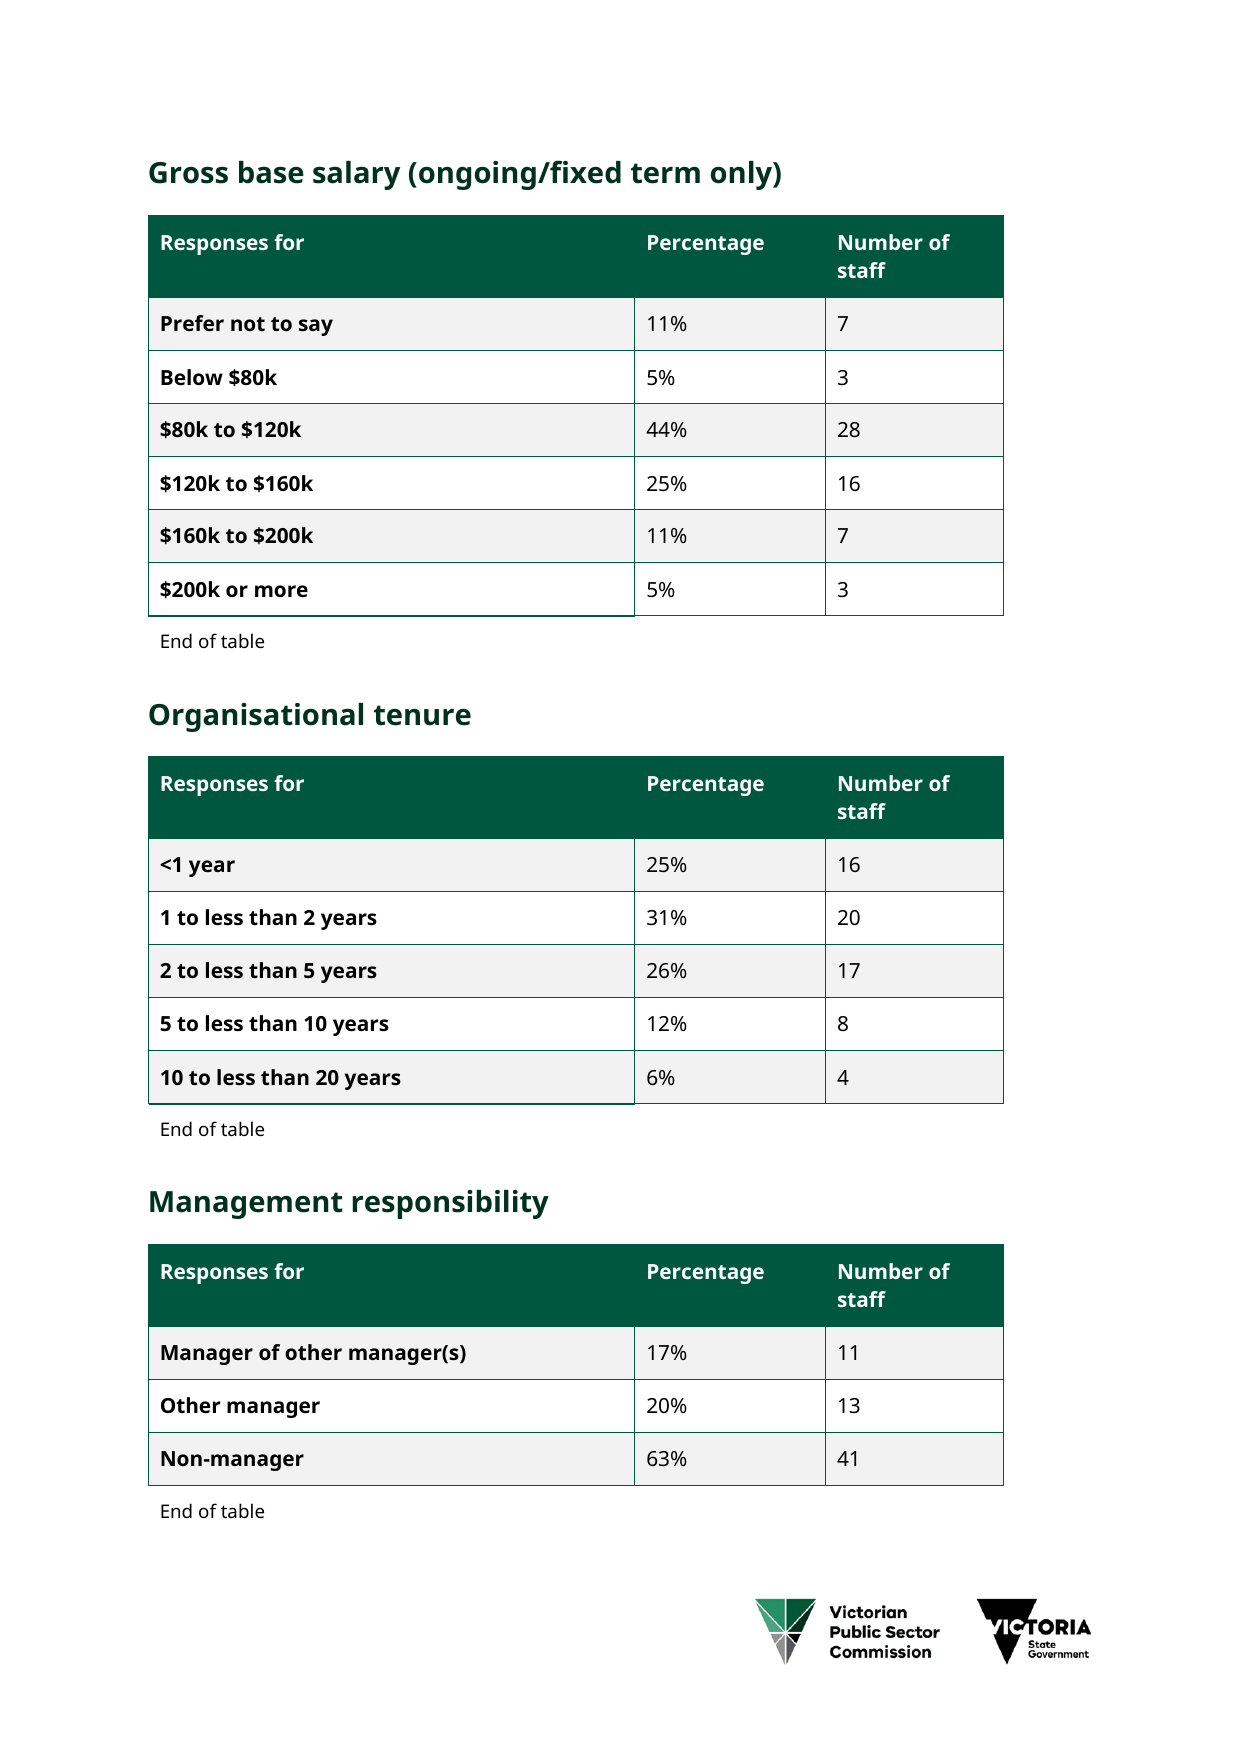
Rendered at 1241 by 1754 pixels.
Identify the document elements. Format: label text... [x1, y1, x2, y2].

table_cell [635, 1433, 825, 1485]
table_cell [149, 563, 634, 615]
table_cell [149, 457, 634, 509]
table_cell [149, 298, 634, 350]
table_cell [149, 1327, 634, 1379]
subtitle Gross base salary (ongoing/fixed term only) [148, 153, 1092, 192]
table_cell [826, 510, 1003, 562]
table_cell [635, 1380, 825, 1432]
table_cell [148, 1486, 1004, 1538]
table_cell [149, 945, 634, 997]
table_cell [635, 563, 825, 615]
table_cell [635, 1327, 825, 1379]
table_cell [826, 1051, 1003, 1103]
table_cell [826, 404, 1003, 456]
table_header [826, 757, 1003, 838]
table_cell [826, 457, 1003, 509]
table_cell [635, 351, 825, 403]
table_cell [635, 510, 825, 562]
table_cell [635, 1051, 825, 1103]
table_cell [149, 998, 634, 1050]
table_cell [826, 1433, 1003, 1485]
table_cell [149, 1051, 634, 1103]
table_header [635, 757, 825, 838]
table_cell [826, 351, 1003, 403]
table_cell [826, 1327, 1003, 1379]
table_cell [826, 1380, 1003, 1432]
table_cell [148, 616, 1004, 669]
picture [754, 1598, 1093, 1666]
subtitle Management responsibility [148, 1182, 1092, 1221]
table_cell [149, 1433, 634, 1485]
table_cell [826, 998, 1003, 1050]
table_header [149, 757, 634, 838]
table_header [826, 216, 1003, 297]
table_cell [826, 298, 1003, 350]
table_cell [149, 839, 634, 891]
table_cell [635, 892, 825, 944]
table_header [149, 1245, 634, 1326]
subtitle Organisational tenure [148, 694, 1092, 733]
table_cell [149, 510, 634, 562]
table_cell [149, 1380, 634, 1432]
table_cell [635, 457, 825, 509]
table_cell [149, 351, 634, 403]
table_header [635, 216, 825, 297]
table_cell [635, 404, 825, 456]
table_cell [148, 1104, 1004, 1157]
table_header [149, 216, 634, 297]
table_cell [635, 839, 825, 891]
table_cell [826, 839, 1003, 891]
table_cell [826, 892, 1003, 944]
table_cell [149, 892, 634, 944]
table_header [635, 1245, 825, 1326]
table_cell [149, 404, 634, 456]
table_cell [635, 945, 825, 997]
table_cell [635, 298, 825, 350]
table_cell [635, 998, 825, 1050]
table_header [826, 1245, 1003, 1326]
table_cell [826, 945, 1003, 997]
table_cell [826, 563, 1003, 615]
